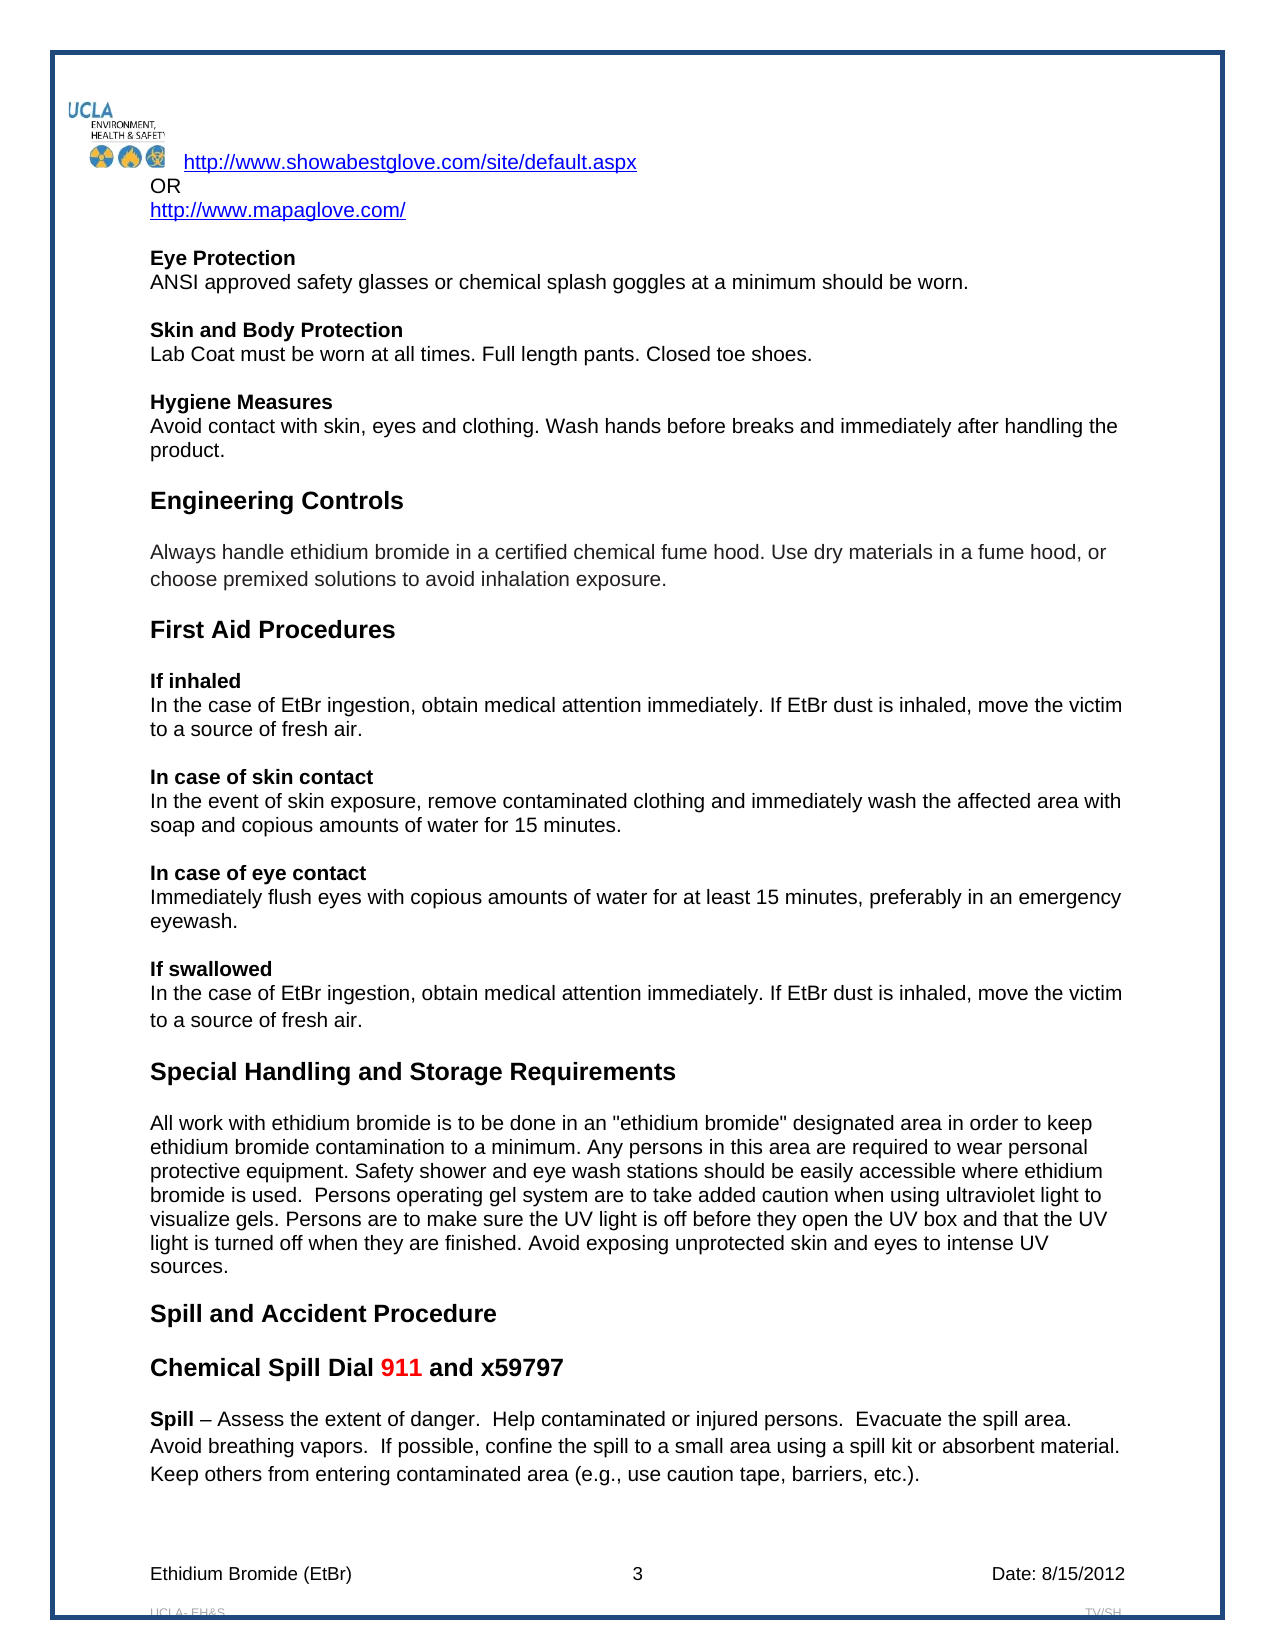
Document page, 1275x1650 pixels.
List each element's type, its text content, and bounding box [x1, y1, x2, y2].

text OR [150, 174, 1125, 198]
text All work with ethidium bromide is to be done in an "ethidium bromide" designated area in order to keep ethidium bromide contamination to a minimum. Any persons in this area are required to wear personal protective equipment. Safety shower and eye wash stations should be easily accessible where ethidium bromide is used. Persons operating gel system are to take added caution when using ultraviolet light to visualize gels. Persons are to make sure the UV light is off before they open the UV box and that the UV light is turned off when they are finished. Avoid exposing unprotected skin and eyes to intense UV sources. [150, 1111, 1125, 1278]
text Engineering Controls [150, 486, 1125, 514]
text Chemical Spill Dial 911 and x59797 [150, 1353, 1125, 1382]
text http://www.mapaglove.com/ [150, 198, 1125, 222]
text Spill – Assess the extent of danger. Help contaminated or injured persons. Evacuate the spill area. Avoid breathing vapors. If possible, confine the spill to a small area using a spill kit or absorbent material. Keep others from entering contaminated area (e.g., use caution tape, barriers, etc.). [150, 1407, 1125, 1486]
text Special Handling and Storage Requirements [150, 1057, 1125, 1085]
text Skin and Body Protection [150, 318, 1125, 342]
picture [67, 101, 164, 167]
text Eye Protection [150, 246, 1125, 270]
text In case of skin contact [150, 765, 1125, 789]
text Spill and Accident Procedure [150, 1299, 1125, 1328]
text If inhaled [150, 669, 1125, 693]
text If swallowed [150, 957, 1125, 981]
text In case of eye contact [150, 861, 1125, 885]
text Avoid contact with skin, eyes and clothing. Wash hands before breaks and immediately after handling the product. [150, 414, 1125, 462]
text Hygiene Measures [150, 390, 1125, 414]
text In the case of EtBr ingestion, obtain medical attention immediately. If EtBr dust is inhaled, move the victim to a source of fresh air. [150, 693, 1125, 741]
text In the case of EtBr ingestion, obtain medical attention immediately. If EtBr dust is inhaled, move the victim to a source of fresh air. [150, 981, 1125, 1032]
text In the event of skin exposure, remove contaminated clothing and immediately wash the affected area with soap and copious amounts of water for 15 minutes. [150, 789, 1125, 837]
text http://www.showabestglove.com/site/default.aspx [150, 150, 1125, 174]
text Lab Coat must be worn at all times. Full length pants. Closed toe shoes. [150, 342, 1125, 366]
text Always handle ethidium bromide in a certified chemical fume hood. Use dry materials in a fume hood, or choose premixed solutions to avoid inhalation exposure. [150, 540, 1125, 591]
text Immediately flush eyes with copious amounts of water for at least 15 minutes, preferably in an emergency eyewash. [150, 885, 1125, 933]
text First Aid Procedures [150, 616, 1125, 644]
text ANSI approved safety glasses or chemical splash goggles at a minimum should be worn. [150, 270, 1125, 294]
